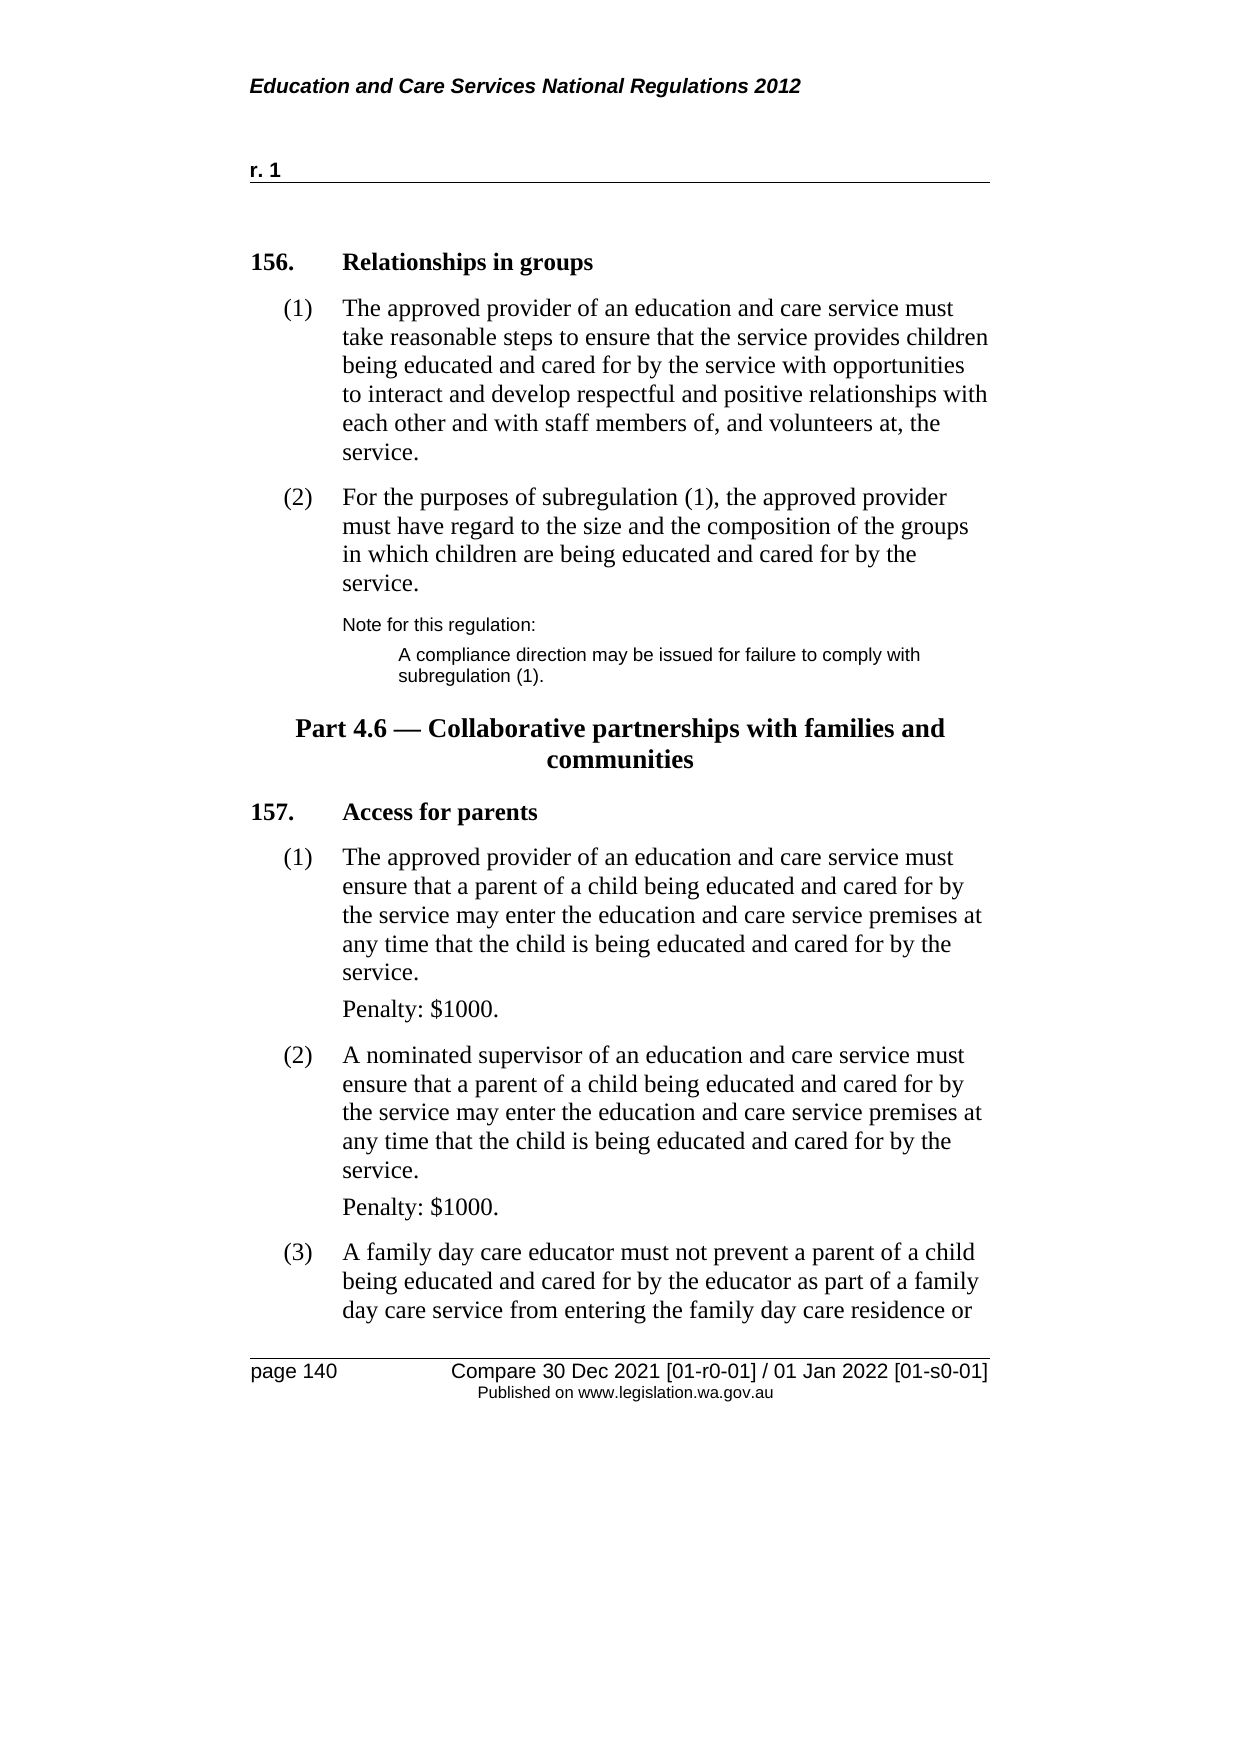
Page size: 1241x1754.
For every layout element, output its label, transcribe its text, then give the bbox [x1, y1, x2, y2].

text Penalty: $1000. [250, 994, 990, 1023]
subtitle 157. Access for parents [250, 797, 990, 826]
text (2) For the purposes of subregulation (1), the approved provider must have regard to the size and the composition of the groups in which children are being educated and cared for by the service. [250, 482, 990, 597]
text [250, 1237, 990, 1324]
subtitle 156. Relationships in groups [250, 247, 990, 276]
text Penalty: $1000. [250, 1192, 990, 1221]
text (1) The approved provider of an education and care service must take reasonable steps to ensure that the service provides children being educated and cared for by the service with opportunities to interact and develop respectful and positive relationships with each other and with staff members of, and volunteers at, the service. [250, 293, 990, 465]
subtitle Note for this regulation: [250, 614, 990, 635]
text A compliance direction may be issued for failure to comply with subregulation (1). [250, 644, 990, 687]
text (1) The approved provider of an education and care service must ensure that a parent of a child being educated and cared for by the service may enter the education and care service premises at any time that the child is being educated and cared for by the service. [250, 842, 990, 986]
subtitle Part 4.6 — Collaborative partnerships with families and communities [250, 712, 990, 774]
text (2) A nominated supervisor of an education and care service must ensure that a parent of a child being educated and cared for by the service may enter the education and care service premises at any time that the child is being educated and cared for by the service. [250, 1040, 990, 1184]
